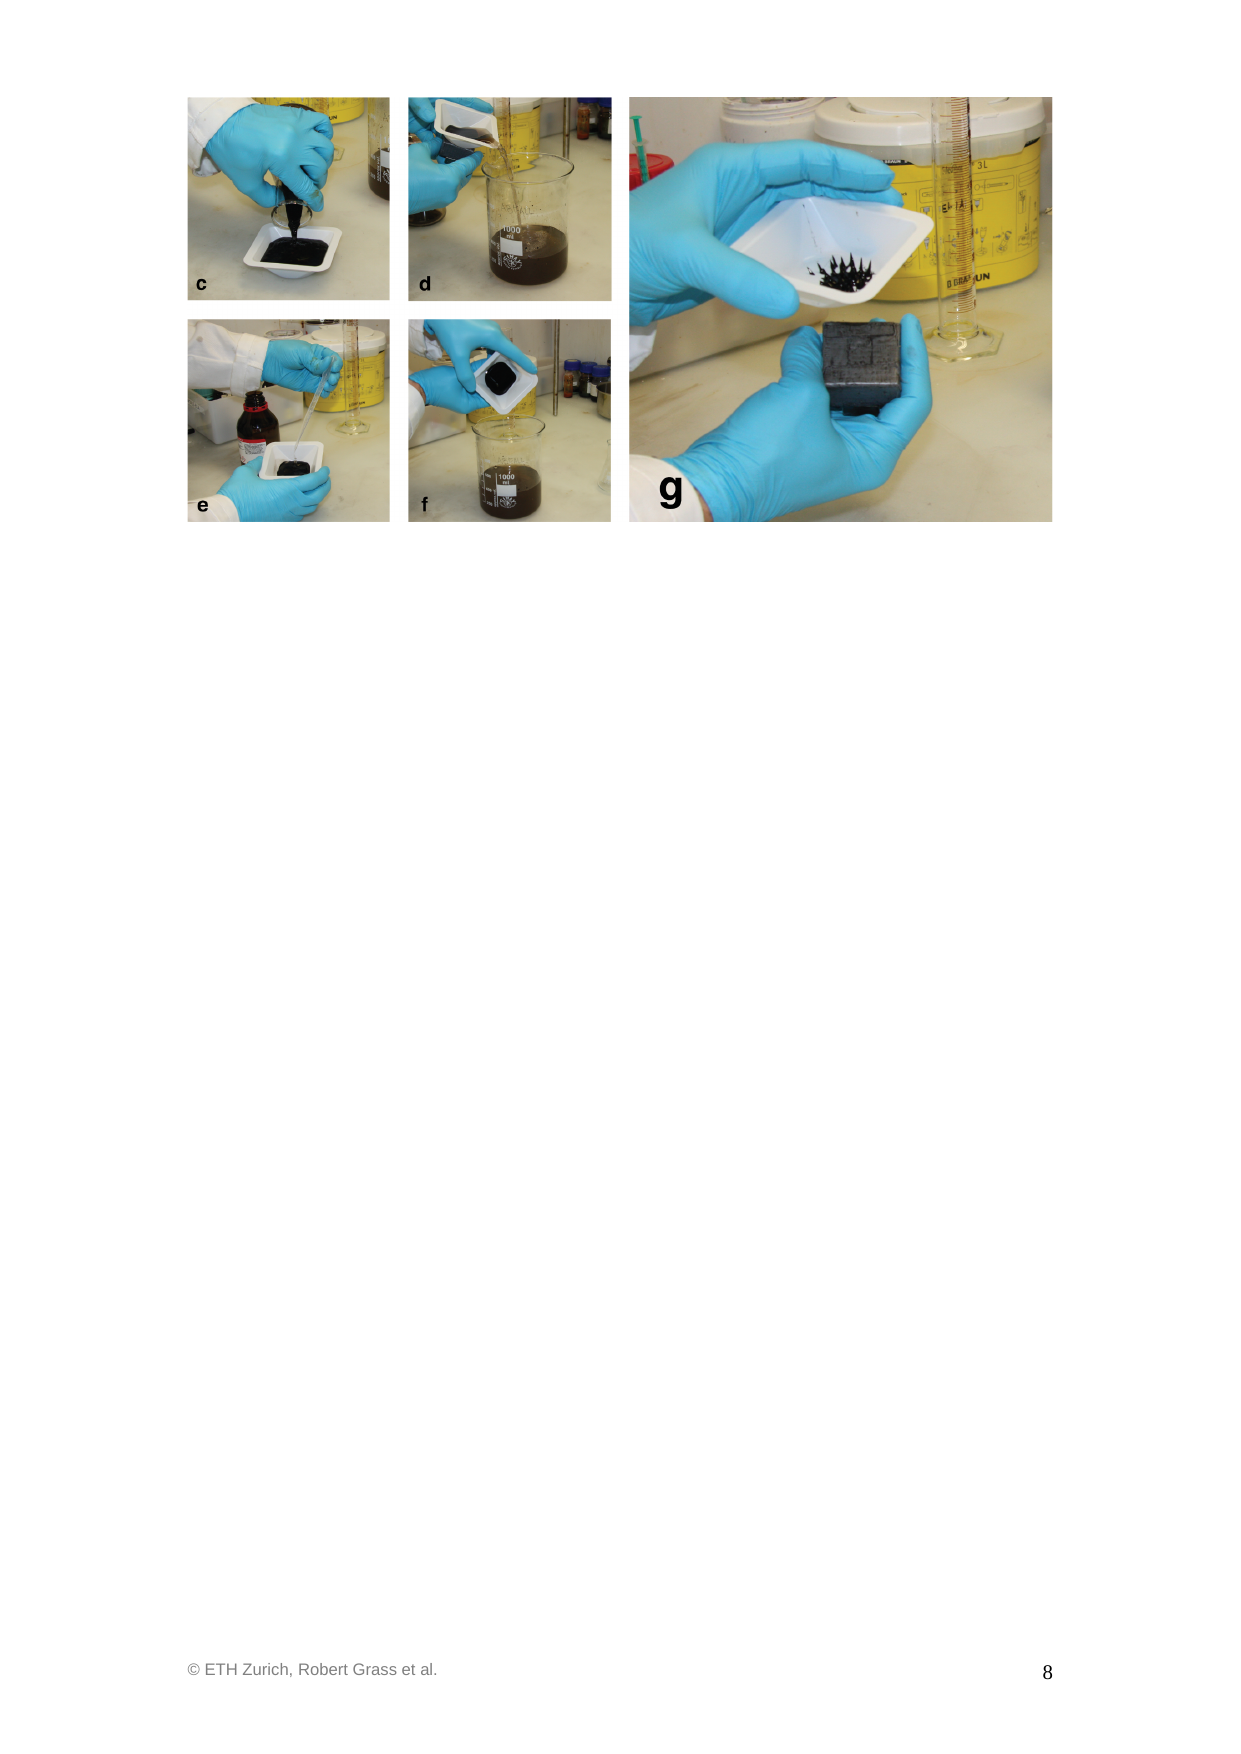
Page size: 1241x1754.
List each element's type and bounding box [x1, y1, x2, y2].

picture [187, 97, 1053, 522]
